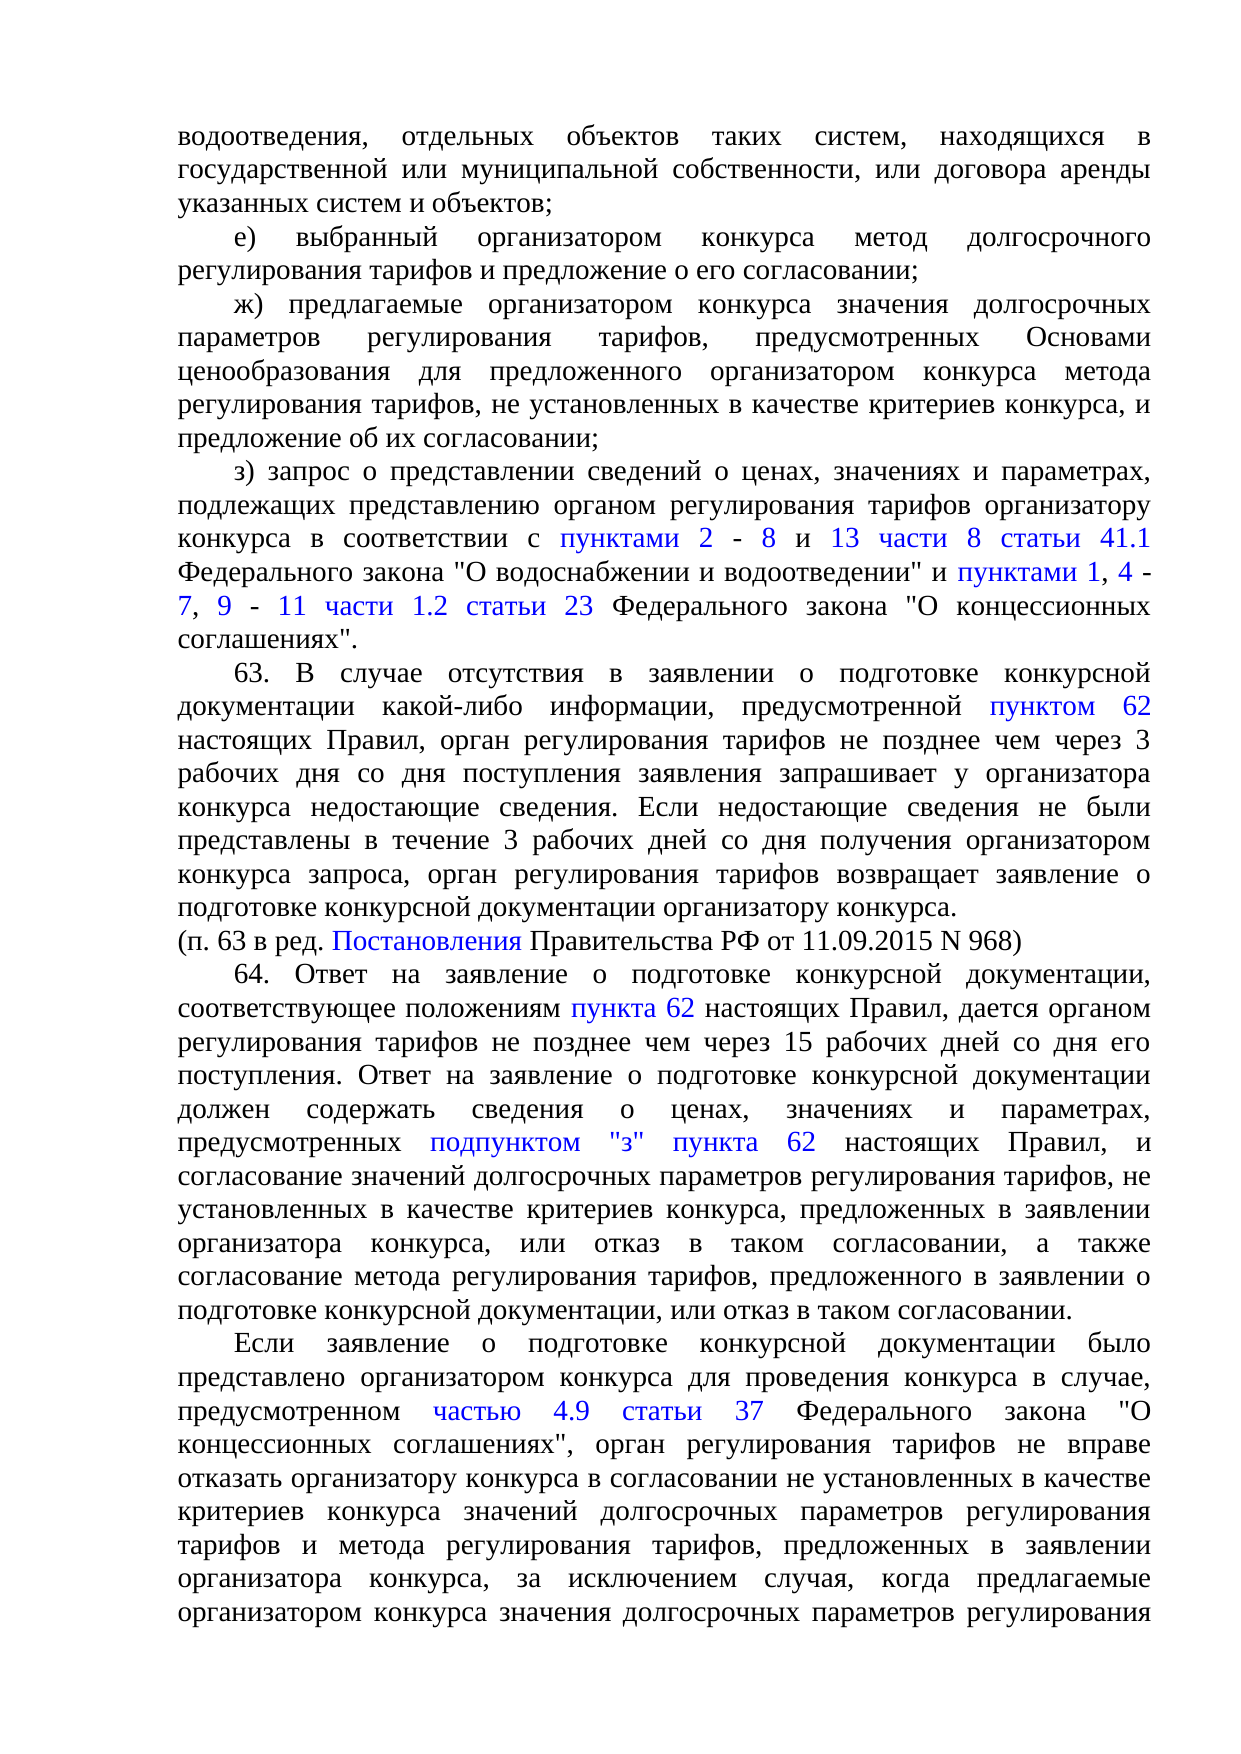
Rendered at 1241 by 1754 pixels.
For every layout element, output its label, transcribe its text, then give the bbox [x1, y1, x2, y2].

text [177, 1326, 1152, 1627]
text 63. В случае отсутствия в заявлении о подготовке конкурсной документации какой-либо информации, предусмотренной пунктом 62 настоящих Правил, орган регулирования тарифов не позднее чем через 3 рабочих дня со дня поступления заявления запрашивает у организатора конкурса недостающие сведения. Если недостающие сведения не были представлены в течение 3 рабочих дней со дня получения организатором конкурса запроса, орган регулирования тарифов возвращает заявление о подготовке конкурсной документации организатору конкурса. [177, 655, 1152, 923]
text (п. 63 в ред. Постановления Правительства РФ от 11.09.2015 N 968) [177, 923, 1152, 957]
text 64. Ответ на заявление о подготовке конкурсной документации, соответствующее положениям пункта 62 настоящих Правил, дается органом регулирования тарифов не позднее чем через 15 рабочих дней со дня его поступления. Ответ на заявление о подготовке конкурсной документации должен содержать сведения о ценах, значениях и параметрах, предусмотренных подпунктом "з" пункта 62 настоящих Правил, и согласование значений долгосрочных параметров регулирования тарифов, не установленных в качестве критериев конкурса, предложенных в заявлении организатора конкурса, или отказ в таком согласовании, а также согласование метода регулирования тарифов, предложенного в заявлении о подготовке конкурсной документации, или отказ в таком согласовании. [177, 957, 1152, 1326]
text е) выбранный организатором конкурса метод долгосрочного регулирования тарифов и предложение о его согласовании; [177, 219, 1152, 286]
text з) запрос о представлении сведений о ценах, значениях и параметрах, подлежащих представлению органом регулирования тарифов организатору конкурса в соответствии с пунктами 2 - 8 и 13 части 8 статьи 41.1 Федерального закона "О водоснабжении и водоотведении" и пунктами 1, 4 - 7, 9 - 11 части 1.2 статьи 23 Федерального закона "О концессионных соглашениях". [177, 453, 1152, 655]
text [177, 118, 1152, 219]
text ж) предлагаемые организатором конкурса значения долгосрочных параметров регулирования тарифов, предусмотренных Основами ценообразования для предложенного организатором конкурса метода регулирования тарифов, не установленных в качестве критериев конкурса, и предложение об их согласовании; [177, 286, 1152, 453]
